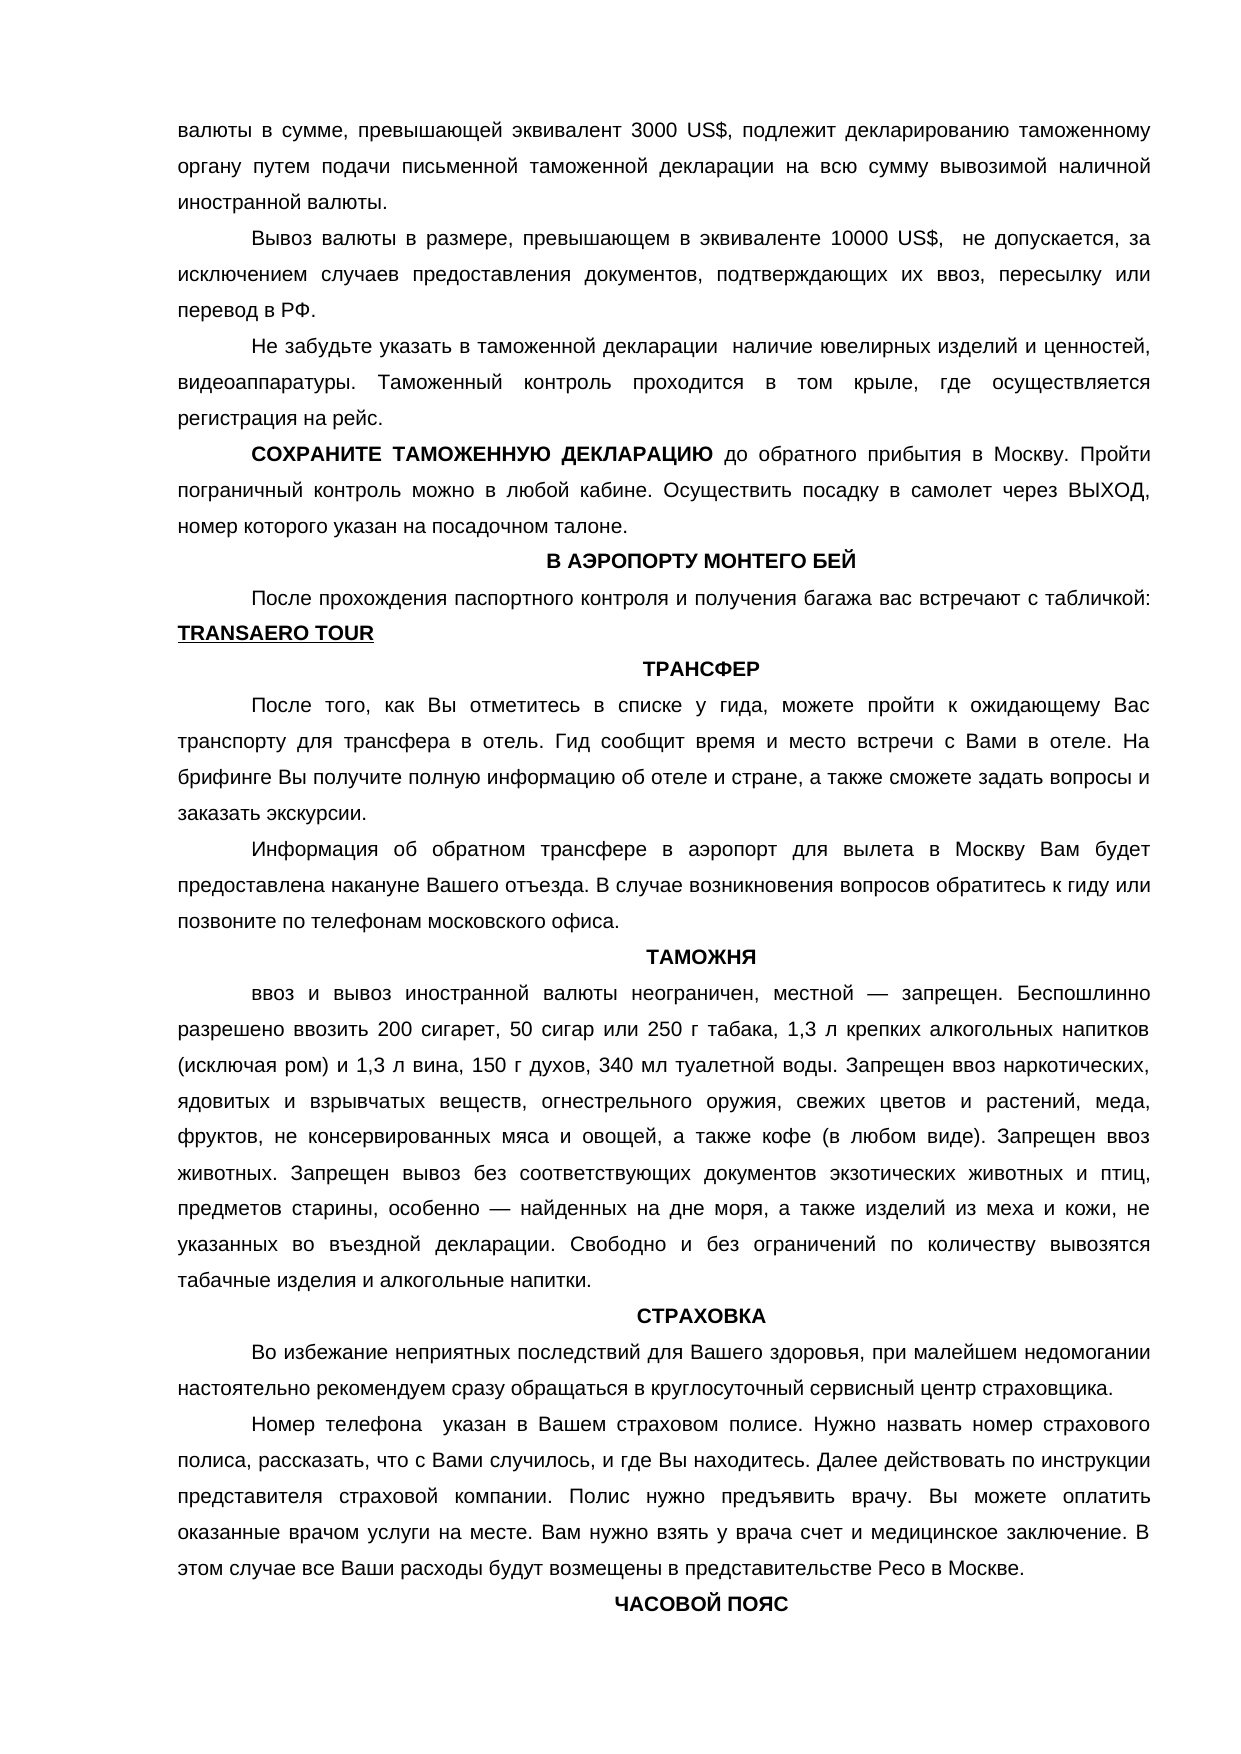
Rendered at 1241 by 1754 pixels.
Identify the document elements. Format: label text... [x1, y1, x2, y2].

text ТРАНСФЕР [177, 657, 1152, 681]
text Информация об обратном трансфере в аэропорт для вылета в Москву Вам будет предоставлена накануне Вашего отъезда. В случае возникновения вопросов обратитесь к гиду или позвоните по телефонам московского офиса. [177, 837, 1152, 933]
text Номер телефона указан в Вашем страховом полисе. Нужно назвать номер страхового полиса, рассказать, что с Вами случилось, и где Вы находитесь. Далее действовать по инструкции представителя страховой компании. Полис нужно предъявить врачу. Вы можете оплатить оказанные врачом услуги на месте. Вам нужно взять у врача счет и медицинское заключение. В этом случае все Ваши расходы будут возмещены в представительстве Ресо в Москве. [177, 1412, 1152, 1579]
text После того, как Вы отметитесь в списке у гида, можете пройти к ожидающему Вас транспорту для трансфера в отель. Гид сообщит время и место встречи с Вами в отеле. На брифинге Вы получите полную информацию об отеле и стране, а также сможете задать вопросы и заказать экскурсии. [177, 693, 1152, 825]
text СОХРАНИТЕ ТАМОЖЕННУЮ ДЕКЛАРАЦИЮ до обратного прибытия в Москву. Пройти пограничный контроль можно в любой кабине. Осуществить посадку в самолет через ВЫХОД, номер которого указан на посадочном талоне. [177, 442, 1152, 537]
text В АЭРОПОРТУ МОНТЕГО БЕЙ [177, 549, 1152, 573]
text После прохождения паспортного контроля и получения багажа вас встречают с табличкой: TRANSAERO TOUR [177, 585, 1152, 645]
text ввоз и вывоз иностранной валюты неограничен, местной — запрещен. Беспошлинно разрешено ввозить 200 сигарет, 50 сигар или табака, крепких алкогольных напитков (исключая ром) и вина, духов, 340 мл туалетной воды. Запрещен ввоз наркотических, ядовитых и взрывчатых веществ, огнестрельного оружия, свежих цветов и растений, меда, фруктов, не консервированных мяса и овощей, а также кофе (в любом виде). Запрещен ввоз животных. Запрещен вывоз без соответствующих документов экзотических животных и птиц, предметов старины, особенно — найденных на дне моря, а также изделий из меха и кожи, не указанных во въездной декларации. Свободно и без ограничений по количеству вывозятся табачные изделия и алкогольные напитки. [177, 981, 1152, 1292]
text ЧАСОВОЙ ПОЯС [177, 1592, 1152, 1616]
text СТРАХОВКА [177, 1304, 1152, 1328]
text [177, 118, 1152, 214]
text ТАМОЖНЯ [177, 945, 1152, 969]
text Не забудьте указать в таможенной декларации наличие ювелирных изделий и ценностей, видеоаппаратуры. Таможенный контроль проходится в том крыле, где осуществляется регистрация на рейс. [177, 334, 1152, 429]
text Вывоз валюты в размере, превышающем в эквиваленте 10000 US$, не допускается, за исключением случаев предоставления документов, подтверждающих их ввоз, пересылку или перевод в РФ. [177, 226, 1152, 322]
text Во избежание неприятных последствий для Вашего здоровья, при малейшем недомогании настоятельно рекомендуем сразу обращаться в круглосуточный сервисный центр страховщика. [177, 1340, 1152, 1400]
